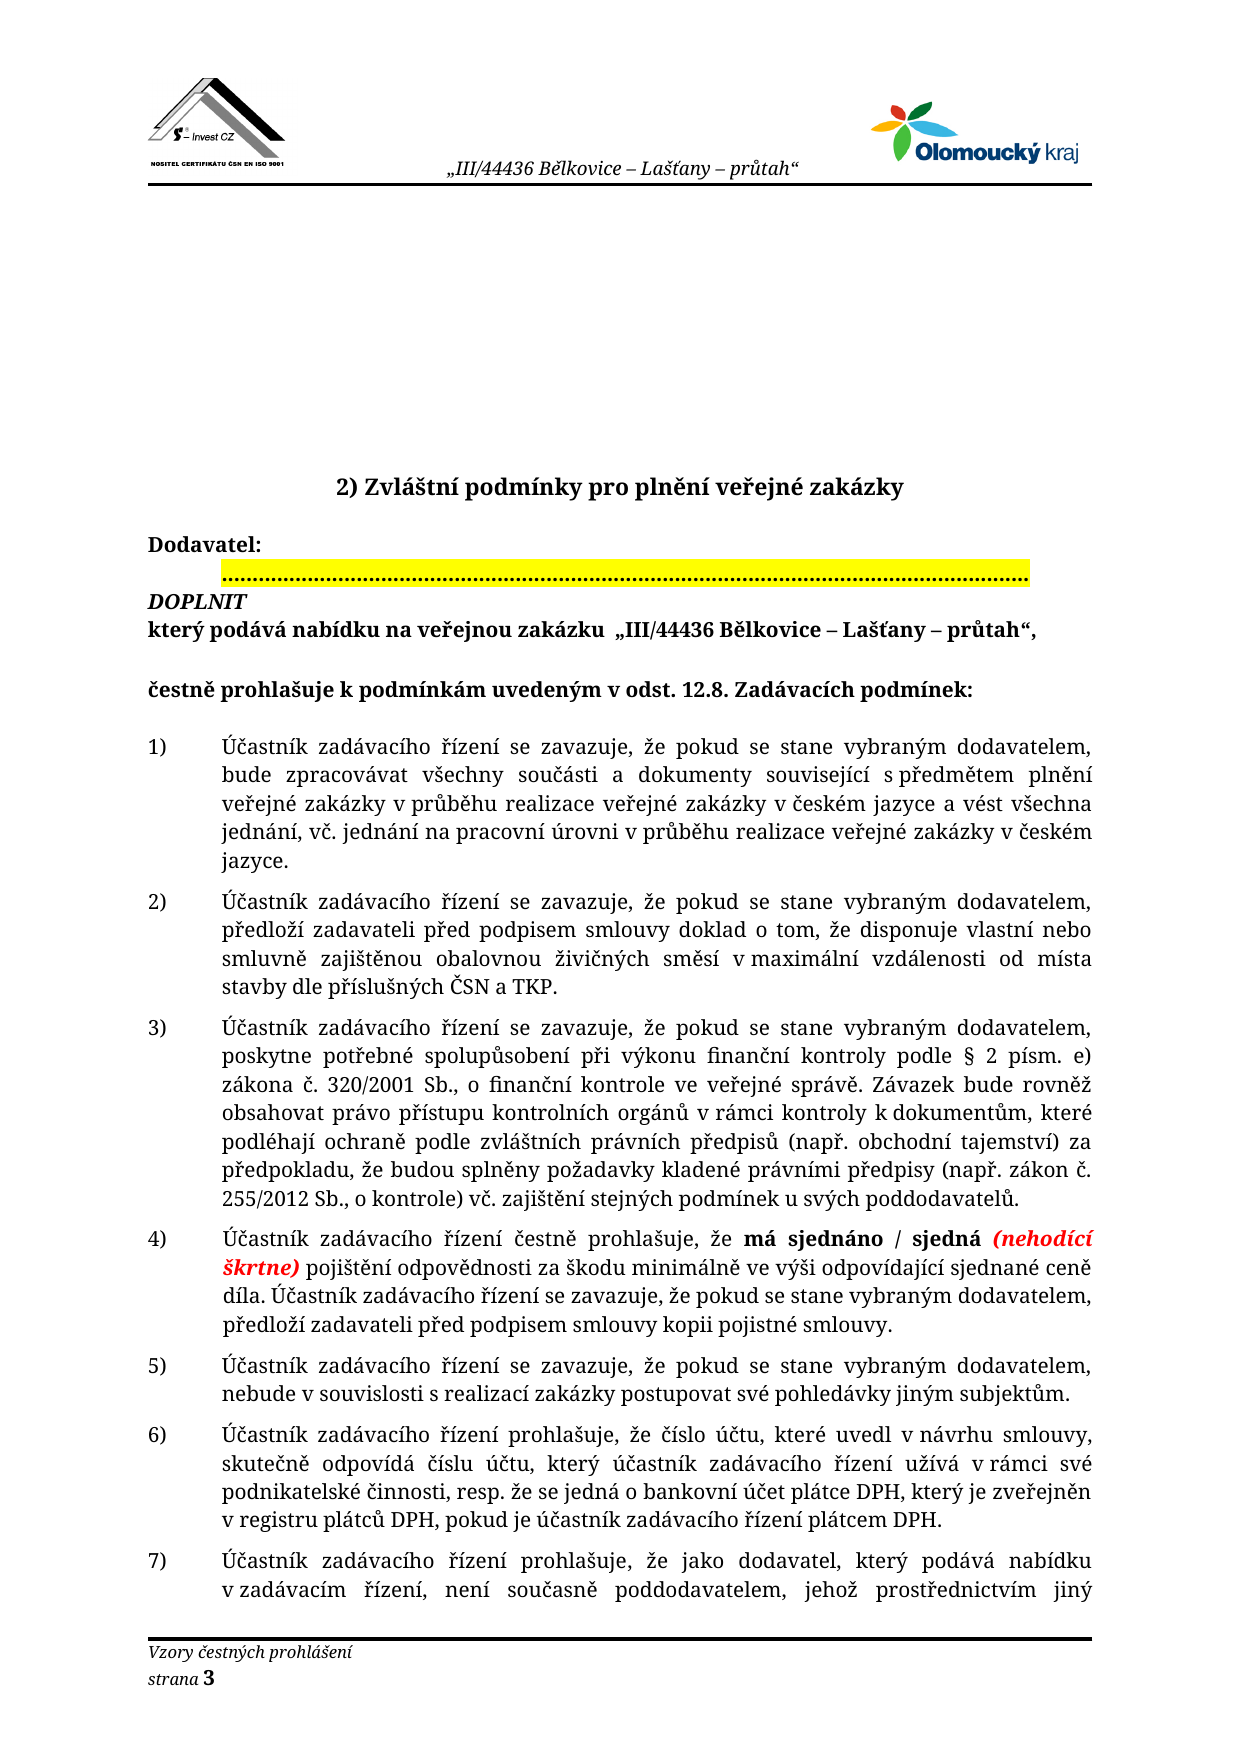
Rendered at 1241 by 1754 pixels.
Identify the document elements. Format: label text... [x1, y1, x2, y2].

text 2) Účastník zadávacího řízení se zavazuje, že pokud se stane vybraným dodavatelem, předloží zadavateli před podpisem smlouvy doklad o tom, že disponuje vlastní nebo smluvně zajištěnou obalovnou živičných směsí v maximální vzdálenosti od místa stavby dle příslušných ČSN a TKP. [148, 887, 1092, 1001]
text 3) Účastník zadávacího řízení se zavazuje, že pokud se stane vybraným dodavatelem, poskytne potřebné spolupůsobení při výkonu finanční kontroly podle § 2 písm. e) zákona č. 320/2001 Sb., o finanční kontrole ve veřejné správě. Závazek bude rovněž obsahovat právo přístupu kontrolních orgánů v rámci kontroly k dokumentům, které podléhají ochraně podle zvláštních právních předpisů (např. obchodní tajemství) za předpokladu, že budou splněny požadavky kladené právními předpisy (např. zákon č. 255/2012 Sb., o kontrole) vč. zajištění stejných podmínek u svých poddodavatelů. [148, 1013, 1092, 1212]
text 6) Účastník zadávacího řízení prohlašuje, že číslo účtu, které uvedl v návrhu smlouvy, skutečně odpovídá číslu účtu, který účastník zadávacího řízení užívá v rámci své podnikatelské činnosti, resp. že se jedná o bankovní účet plátce DPH, který je zveřejněn v registru plátců DPH, pokud je účastník zadávacího řízení plátcem DPH. [148, 1420, 1092, 1534]
text 1) Účastník zadávacího řízení se zavazuje, že pokud se stane vybraným dodavatelem, bude zpracovávat všechny součásti a dokumenty související s předmětem plnění veřejné zakázky v průběhu realizace veřejné zakázky v českém jazyce a vést všechna jednání, vč. jednání na pracovní úrovni v průběhu realizace veřejné zakázky v českém jazyce. [148, 732, 1092, 874]
text Dodavatel: .................................................................................................................................... DOPLNIT [148, 530, 1092, 616]
text čestně prohlašuje k podmínkám uvedeným v odst. 12.8. Zadávacích podmínek: [148, 675, 1092, 704]
text 2) Zvláštní podmínky pro plnění veřejné zakázky [148, 471, 1092, 502]
text který podává nabídku na veřejnou zakázku „III/44436 Bělkovice – Lašťany – průtah“, [148, 616, 1092, 644]
text 5) Účastník zadávacího řízení se zavazuje, že pokud se stane vybraným dodavatelem, nebude v souvislosti s realizací zakázky postupovat své pohledávky jiným subjektům. [148, 1351, 1092, 1408]
picture [860, 91, 1081, 171]
text 4) Účastník zadávacího řízení čestně prohlašuje, že má sjednáno / sjedná (nehodící škrtne) pojištění odpovědnosti za škodu minimálně ve výši odpovídající sjednané ceně díla. Účastník zadávacího řízení se zavazuje, že pokud se stane vybraným dodavatelem, předloží zadavateli před podpisem smlouvy kopii pojistné smlouvy. [148, 1224, 1092, 1338]
picture [147, 78, 298, 176]
